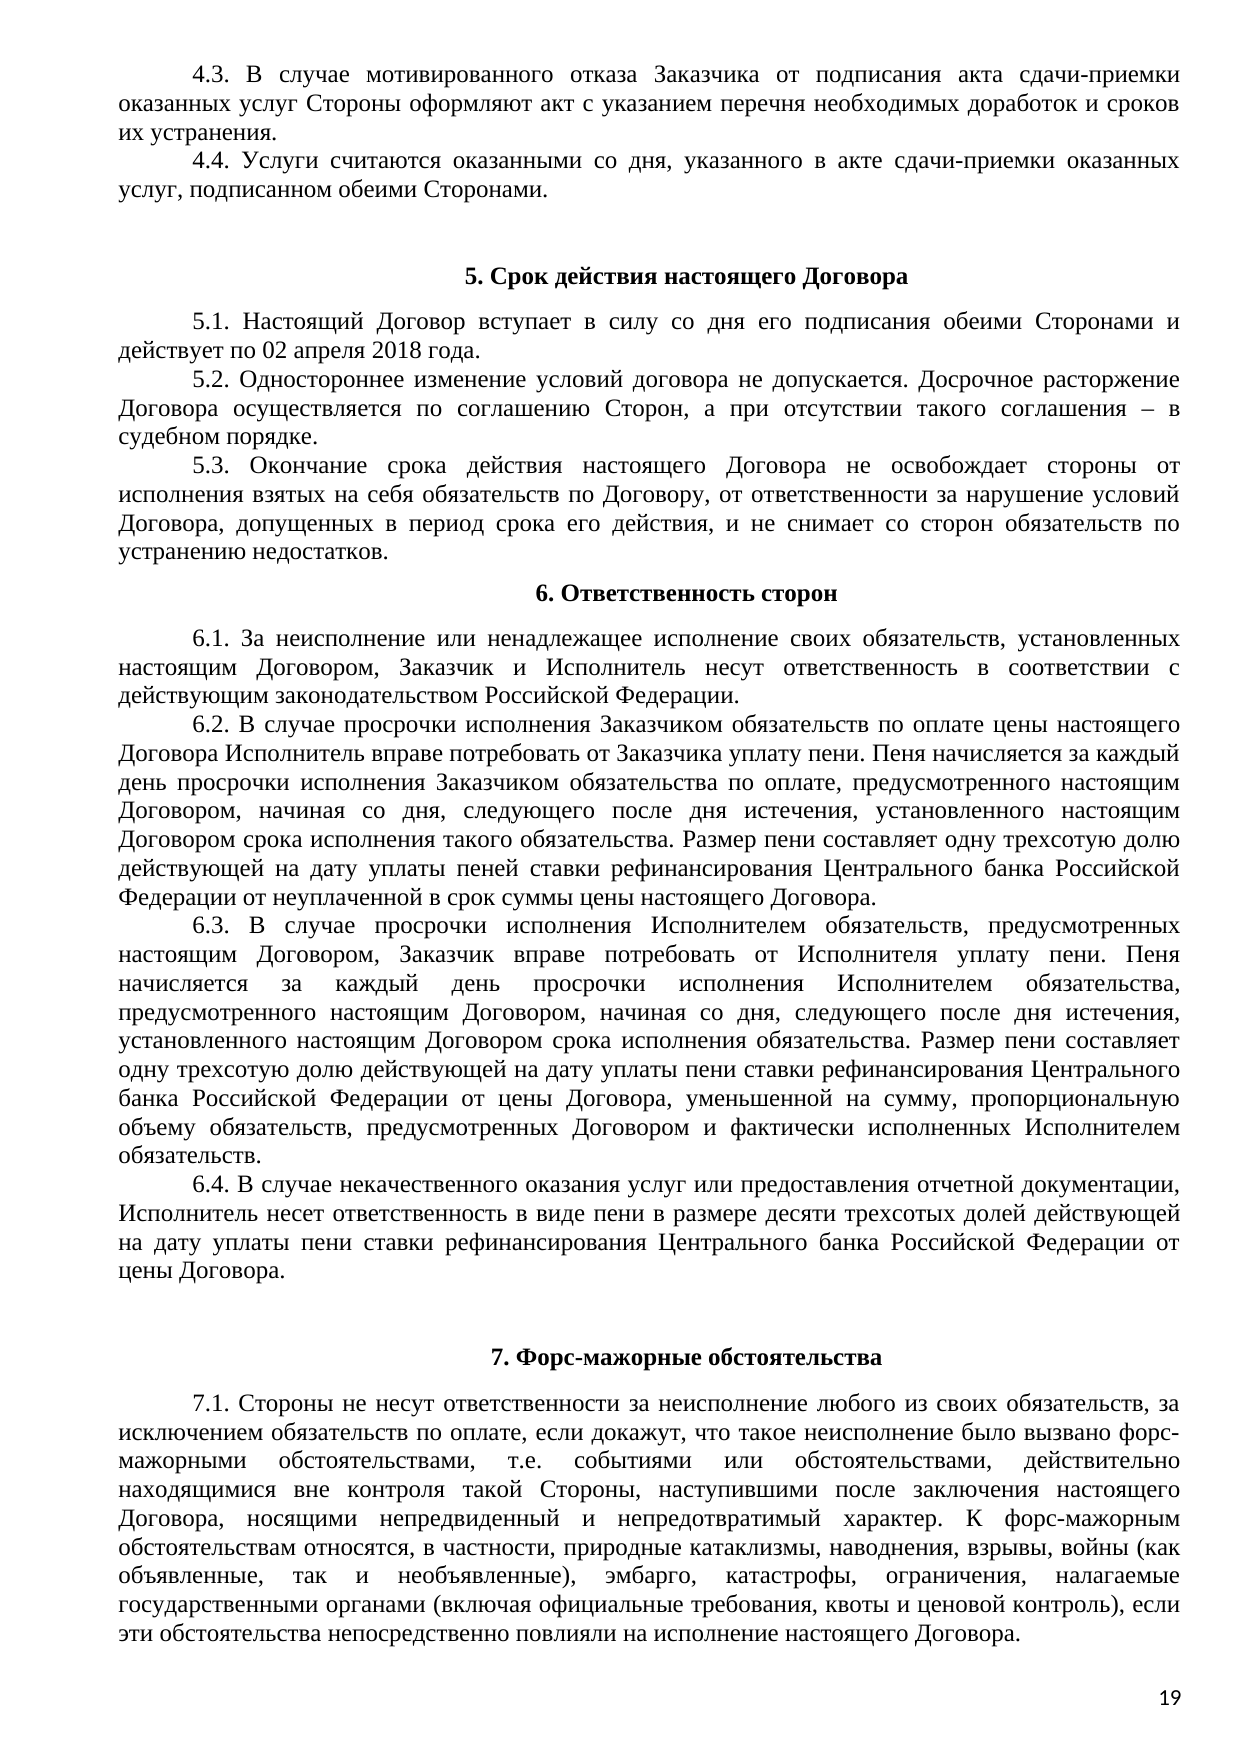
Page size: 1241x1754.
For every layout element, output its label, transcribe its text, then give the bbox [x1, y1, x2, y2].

text 6.2. В случае просрочки исполнения Заказчиком обязательств по оплате цены настоящего Договора Исполнитель вправе потребовать от Заказчика уплату пени. Пеня начисляется за каждый день просрочки исполнения Заказчиком обязательства по оплате, предусмотренного настоящим Договором, начиная со дня, следующего после дня истечения, установленного настоящим Договором срока исполнения такого обязательства. Размер пени составляет одну трехсотую долю действующей на дату уплаты пеней ставки рефинансирования Центрального банка Российской Федерации от неуплаченной в срок суммы цены настоящего Договора. [118, 709, 1181, 911]
text 4.4. Услуги считаются оказанными со дня, указанного в акте сдачи-приемки оказанных услуг, подписанном обеими Сторонами. [118, 145, 1181, 203]
text 6.1. За неисполнение или ненадлежащее исполнение своих обязательств, установленных настоящим Договором, Заказчик и Исполнитель несут ответственность в соответствии с действующим законодательством Российской Федерации. [118, 623, 1181, 709]
text 5.2. Одностороннее изменение условий договора не допускается. Досрочное расторжение Договора осуществляется по соглашению Сторон, а при отсутствии такого соглашения – в судебном порядке. [118, 364, 1181, 450]
text 7. Форс-мажорные обстоятельства [118, 1342, 1181, 1371]
text 7.1. Стороны не несут ответственности за неисполнение любого из своих обязательств, за исключением обязательств по оплате, если докажут, что такое неисполнение было вызвано форс-мажорными обстоятельствами, т.е. событиями или обстоятельствами, действительно находящимися вне контроля такой Стороны, наступившими после заключения настоящего Договора, носящими непредвиденный и непредотвратимый характер. К форс-мажорным обстоятельствам относятся, в частности, природные катаклизмы, наводнения, взрывы, войны (как объявленные, так и необъявленные), эмбарго, катастрофы, ограничения, налагаемые государственными органами (включая официальные требования, квоты и ценовой контроль), если эти обстоятельства непосредственно повлияли на исполнение настоящего Договора. [118, 1388, 1181, 1647]
text 6. Ответственность сторон [118, 578, 1181, 606]
text 5.3. Окончание срока действия настоящего Договора не освобождает стороны от исполнения взятых на себя обязательств по Договору, от ответственности за нарушение условий Договора, допущенных в период срока его действия, и не снимает со сторон обязательств по устранению недостатков. [118, 450, 1181, 565]
text 6.4. В случае некачественного оказания услуг или предоставления отчетной документации, Исполнитель несет ответственность в виде пени в размере десяти трехсотых долей действующей на дату уплаты пени ставки рефинансирования Центрального банка Российской Федерации от цены Договора. [118, 1169, 1181, 1284]
text 4.3. В случае мотивированного отказа Заказчика от подписания акта сдачи-приемки оказанных услуг Стороны оформляют акт с указанием перечня необходимых доработок и сроков их устранения. [118, 59, 1181, 145]
text 5.1. Настоящий Договор вступает в силу со дня его подписания обеими Сторонами и действует по 02 апреля 2018 года. [118, 306, 1181, 364]
text 6.3. В случае просрочки исполнения Исполнителем обязательств, предусмотренных настоящим Договором, Заказчик вправе потребовать от Исполнителя уплату пени. Пеня начисляется за каждый день просрочки исполнения Исполнителем обязательства, предусмотренного настоящим Договором, начиная со дня, следующего после дня истечения, установленного настоящим Договором срока исполнения обязательства. Размер пени составляет одну трехсотую долю действующей на дату уплаты пени ставки рефинансирования Центрального банка Российской Федерации от цены Договора, уменьшенной на сумму, пропорциональную объему обязательств, предусмотренных Договором и фактически исполненных Исполнителем обязательств. [118, 911, 1181, 1169]
text 5. Срок действия настоящего Договора [118, 261, 1181, 289]
